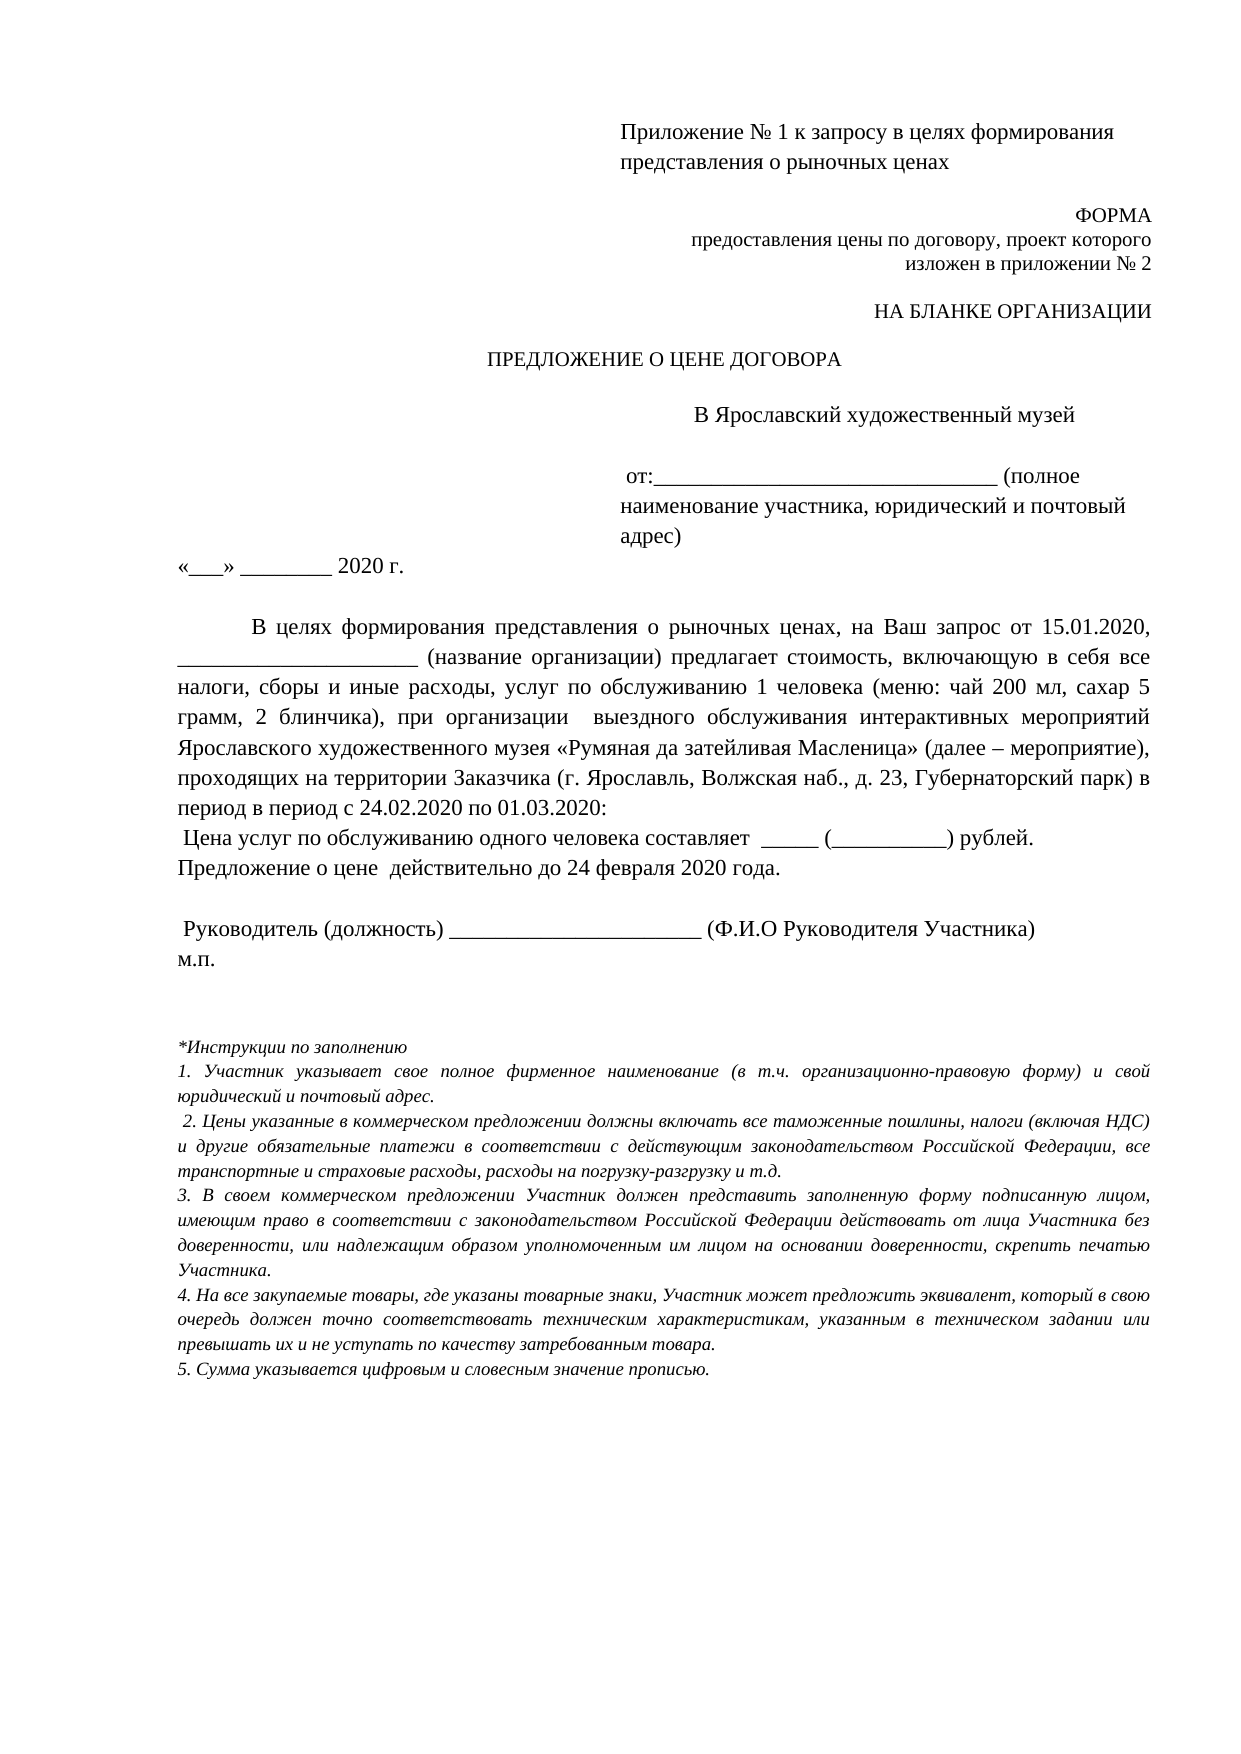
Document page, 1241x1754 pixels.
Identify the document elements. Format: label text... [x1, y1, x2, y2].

text *Инструкции по заполнению [177, 1036, 1152, 1057]
text предоставления цены по договору, проект которого изложен в приложении № 2 [620, 227, 1152, 275]
text Приложение № 1 к запросу в целях формирования представления о рыночных ценах [620, 118, 1152, 175]
text В Ярославский художественный музей [620, 401, 1152, 428]
text 1. Участник указывает свое полное фирменное наименование (в т.ч. организационно-правовую форму) и свой юридический и почтовый адрес. [177, 1060, 1152, 1107]
text Предложение о цене действительно до 24 февраля 2020 года. [177, 854, 1152, 881]
text В целях формирования представления о рыночных ценах, на Ваш запрос от 15.01.2020, _____________________ (название организации) предлагает стоимость, включающую в себя все налоги, сборы и иные расходы, услуг по обслуживанию 1 человека (меню: чай 200 мл, сахар 5 грамм, 2 блинчика), при организации выездного обслуживания интерактивных мероприятий Ярославского художественного музея «Румяная да затейливая Масленица» (далее – мероприятие), проходящих на территории Заказчика (г. Ярославль, Волжская наб., д. 23, Губернаторский парк) в период в период с 24.02.2020 по 01.03.2020: [177, 613, 1152, 820]
text 3. В своем коммерческом предложении Участник должен представить заполненную форму подписанную лицом, имеющим право в соответствии с законодательством Российской Федерации действовать от лица Участника без доверенности, или надлежащим образом уполномоченным им лицом на основании доверенности, скрепить печатью Участника. [177, 1184, 1152, 1280]
text «___» ________ 2020 г. [177, 552, 1152, 579]
text НА БЛАНКЕ ОРГАНИЗАЦИИ [620, 299, 1152, 323]
text Цена услуг по обслуживанию одного человека составляет _____ (__________) рублей. [177, 824, 1152, 851]
text 5. Сумма указывается цифровым и словесным значение прописью. [177, 1358, 1152, 1379]
text м.п. [177, 945, 1152, 971]
text 4. На все закупаемые товары, где указаны товарные знаки, Участник может предложить эквивалент, который в свою очередь должен точно соответствовать техническим характеристикам, указанным в техническом задании или превышать их и не уступать по качеству затребованным товара. [177, 1283, 1152, 1355]
text Руководитель (должность) ______________________ (Ф.И.О Руководителя Участника) [177, 915, 1152, 941]
text ФОРМА [635, 203, 1152, 227]
text от:______________________________ (полное наименование участника, юридический и почтовый адрес) [620, 462, 1152, 548]
text 2. Цены указанные в коммерческом предложении должны включать все таможенные пошлины, налоги (включая НДС) и другие обязательные платежи в соответствии с действующим законодательством Российской Федерации, все транспортные и страховые расходы, расходы на погрузку-разгрузку и т.д. [177, 1110, 1152, 1181]
text ПРЕДЛОЖЕНИЕ О ЦЕНЕ ДОГОВОРА [177, 347, 1152, 371]
